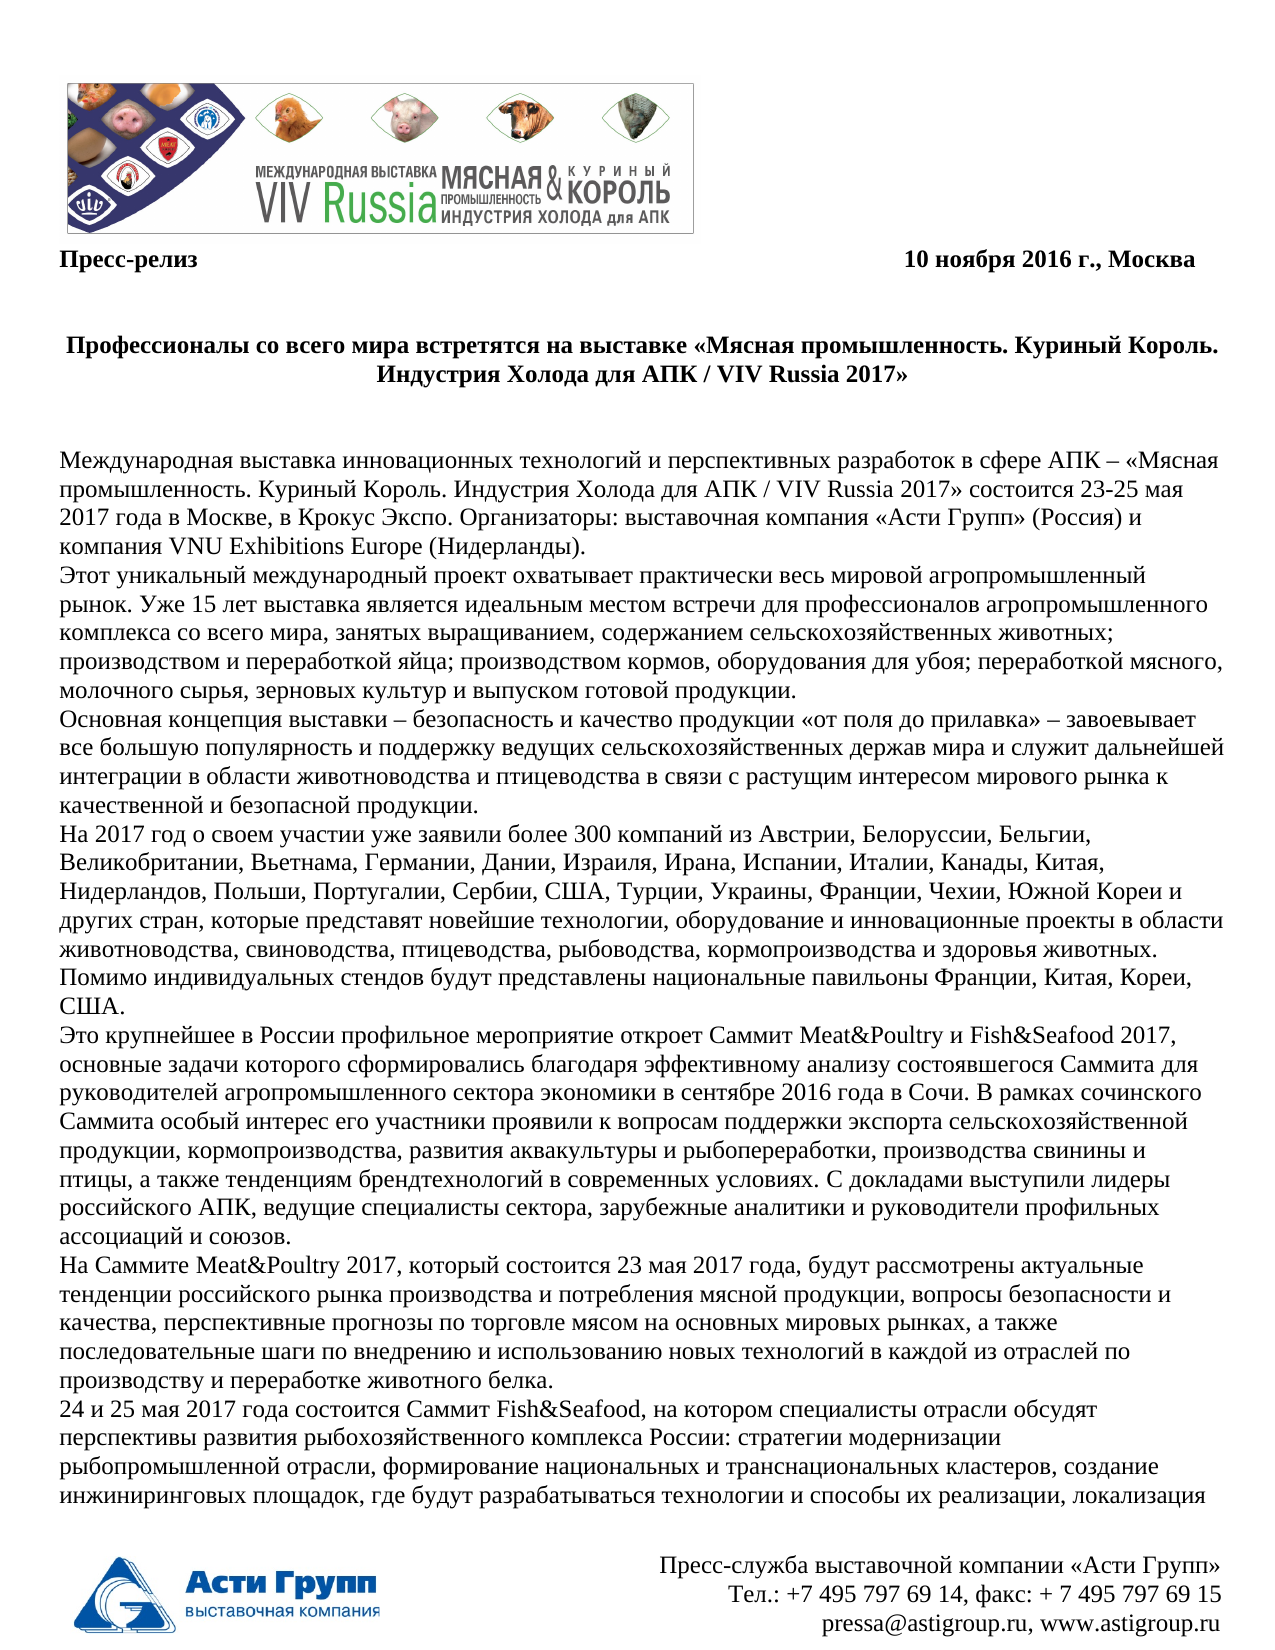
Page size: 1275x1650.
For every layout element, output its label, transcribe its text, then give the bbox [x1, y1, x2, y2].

text Пресс-релиз 10 ноября 2016 г., Москва [59, 244, 1226, 272]
picture [59, 75, 701, 244]
text Профессионалы со всего мира встретятся на выставке «Мясная промышленность. Куриный Король. Индустрия Холода для АПК / VIV Russia 2017» [59, 330, 1226, 387]
text На 2017 год о своем участии уже заявили более 300 компаний из Австрии, Белоруссии, Бельгии, Великобритании, Вьетнама, Германии, Дании, Израиля, Ирана, Испании, Италии, Канады, Китая, Нидерландов, Польши, Португалии, Сербии, США, Турции, Украины, Франции, Чехии, Южной Кореи и других стран, которые представят новейшие технологии, оборудование и инновационные проекты в области животноводства, свиноводства, птицеводства, рыбоводства, кормопроизводства и здоровья животных. [59, 819, 1226, 962]
picture [70, 1556, 380, 1635]
text Международная выставка инновационных технологий и перспективных разработок в сфере АПК – «Мясная промышленность. Куриный Король. Индустрия Холода для АПК / VIV Russia 2017» состоится 23-25 мая 2017 года в Москве, в Крокус Экспо. Организаторы: выставочная компания «Асти Групп» (Россия) и компания VNU Exhibitions Europe (Нидерланды). Этот уникальный международный проект охватывает практически весь мировой агропромышленный рынок. Уже 15 лет выставка является идеальным местом встречи для профессионалов агропромышленного комплекса со всего мира, занятых выращиванием, содержанием сельскохозяйственных животных; производством и переработкой яйца; производством кормов, оборудования для убоя; переработкой мясного, молочного сырья, зерновых культур и выпуском готовой продукции. Основная концепция выставки – безопасность и качество продукции «от поля до прилавка» – завоевывает все большую популярность и поддержку ведущих сельскохозяйственных держав мира и служит дальнейшей интеграции в области животноводства и птицеводства в связи с растущим интересом мирового рынка к качественной и безопасной продукции. [59, 445, 1226, 819]
text Помимо индивидуальных стендов будут представлены национальные павильоны Франции, Китая, Кореи, США. [59, 962, 1226, 1020]
text Это крупнейшее в России профильное мероприятие откроет Саммит Meat&Poultry и Fish&Seafood 2017, основные задачи которого сформировались благодаря эффективному анализу состоявшегося Саммита для руководителей агропромышленного сектора экономики в сентябре 2016 года в Сочи. В рамках сочинского Саммита особый интерес его участники проявили к вопросам поддержки экспорта сельскохозяйственной продукции, кормопроизводства, развития аквакультуры и рыбопереработки, производства свинины и птицы, а также тенденциям брендтехнологий в современных условиях. С докладами выступили лидеры российского АПК, ведущие специалисты сектора, зарубежные аналитики и руководители профильных ассоциаций и союзов. [59, 1020, 1226, 1250]
text На Саммите Meat&Poultry 2017, который состоится 23 мая 2017 года, будут рассмотрены актуальные тенденции российского рынка производства и потребления мясной продукции, вопросы безопасности и качества, перспективные прогнозы по торговле мясом на основных мировых рынках, а также последовательные шаги по внедрению и использованию новых технологий в каждой из отраслей по производству и переработке животного белка. [59, 1250, 1226, 1394]
